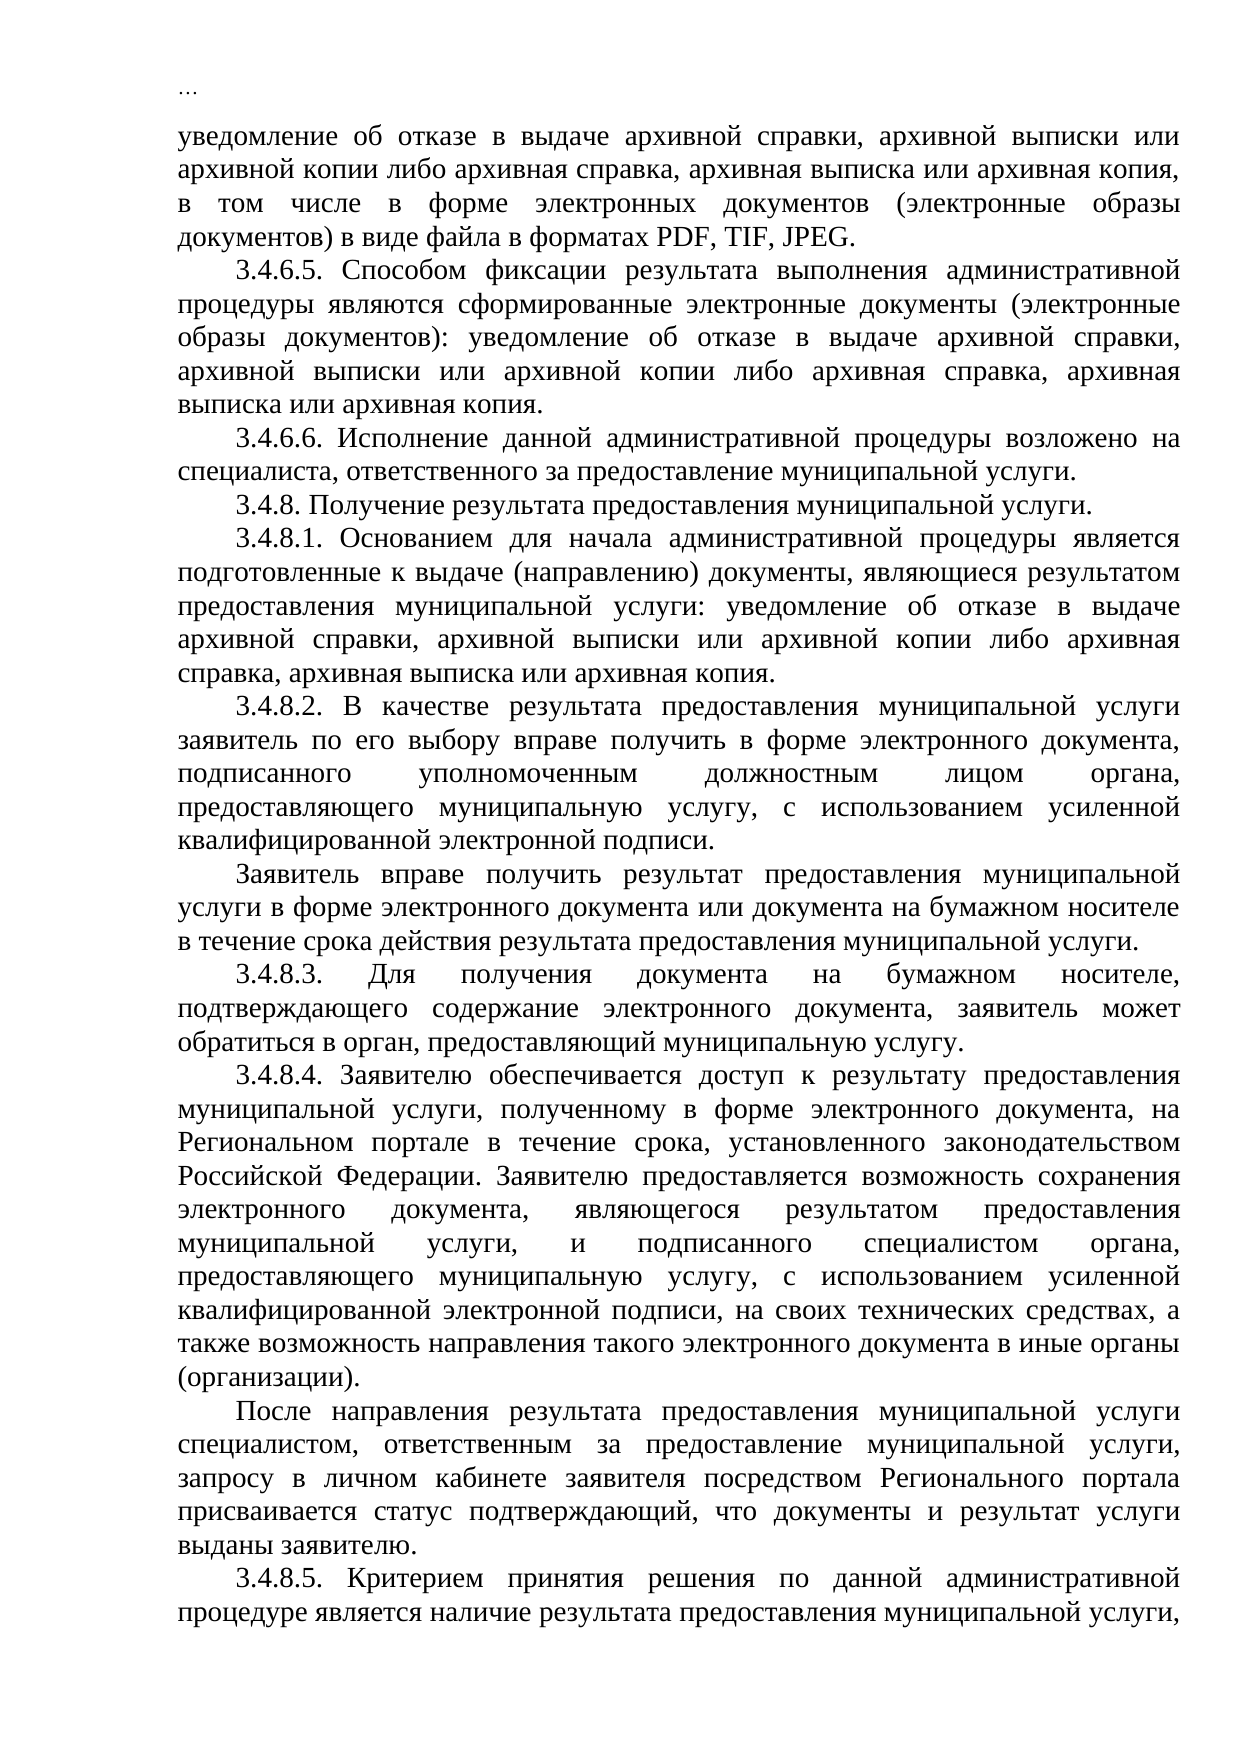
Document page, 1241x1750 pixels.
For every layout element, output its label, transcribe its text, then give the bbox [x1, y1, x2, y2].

text 3.4.8.2. В качестве результата предоставления муниципальной услуги заявитель по его выбору вправе получить в форме электронного документа, подписанного уполномоченным должностным лицом органа, предоставляющего муниципальную услугу, с использованием усиленной квалифицированной электронной подписи. [177, 688, 1181, 856]
text 3.4.8.1. Основанием для начала административной процедуры является подготовленные к выдаче (направлению) документы, являющиеся результатом предоставления муниципальной услуги: уведомление об отказе в выдаче архивной справки, архивной выписки или архивной копии либо архивная справка, архивная выписка или архивная копия. [177, 521, 1181, 688]
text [177, 118, 1181, 252]
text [177, 1560, 1181, 1627]
text 3.4.8. Получение результата предоставления муниципальной услуги. [177, 487, 1181, 521]
text После направления результата предоставления муниципальной услуги специалистом, ответственным за предоставление муниципальной услуги, запросу в личном кабинете заявителя посредством Регионального портала присваивается статус подтверждающий, что документы и результат услуги выданы заявителю. [177, 1393, 1181, 1560]
text 3.4.6.5. Способом фиксации результата выполнения административной процедуры являются сформированные электронные документы (электронные образы документов): уведомление об отказе в выдаче архивной справки, архивной выписки или архивной копии либо архивная справка, архивная выписка или архивная копия. [177, 252, 1181, 420]
text 3.4.8.3. Для получения документа на бумажном носителе, подтверждающего содержание электронного документа, заявитель может обратиться в орган, предоставляющий муниципальную услугу. [177, 957, 1181, 1057]
text 3.4.8.4. Заявителю обеспечивается доступ к результату предоставления муниципальной услуги, полученному в форме электронного документа, на Региональном портале в течение срока, установленного законодательством Российской Федерации. Заявителю предоставляется возможность сохранения электронного документа, являющегося результатом предоставления муниципальной услуги, и подписанного специалистом органа, предоставляющего муниципальную услугу, с использованием усиленной квалифицированной электронной подписи, на своих технических средствах, а также возможность направления такого электронного документа в иные органы (организации). [177, 1057, 1181, 1393]
text Заявитель вправе получить результат предоставления муниципальной услуги в форме электронного документа или документа на бумажном носителе в течение срока действия результата предоставления муниципальной услуги. [177, 856, 1181, 957]
text 3.4.6.6. Исполнение данной административной процедуры возложено на специалиста, ответственного за предоставление муниципальной услуги. [177, 420, 1181, 487]
